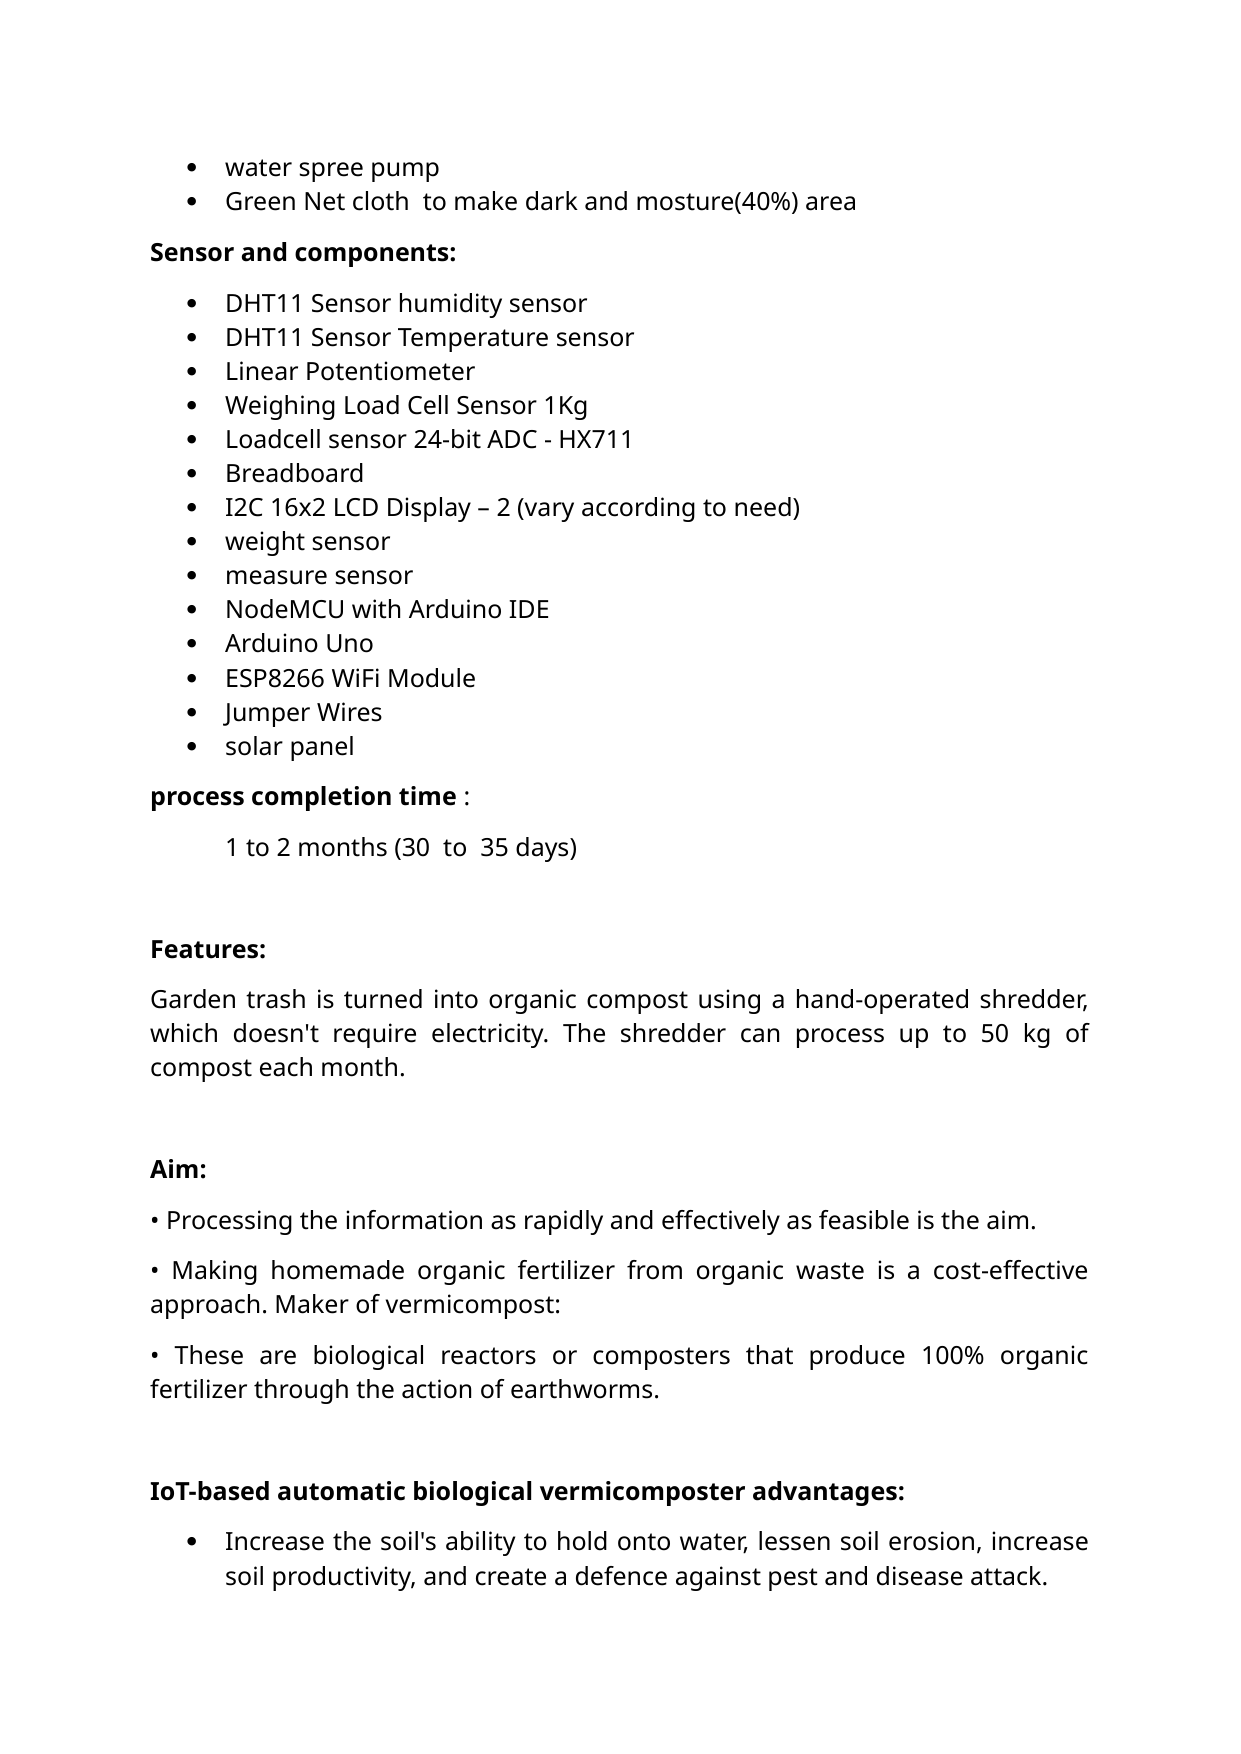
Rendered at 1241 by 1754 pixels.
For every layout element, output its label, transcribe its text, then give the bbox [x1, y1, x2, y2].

list solar panel [187, 728, 1090, 762]
text Aim: [150, 1152, 1090, 1186]
list Breadboard [187, 456, 1090, 490]
list Increase the soil's ability to hold onto water, lessen soil erosion, increase soil productivity, and create a defence against pest and disease attack. [187, 1524, 1090, 1592]
text Sensor and components: [150, 235, 1090, 269]
text IoT-based automatic biological vermicomposter advantages: [150, 1473, 1090, 1507]
text process completion time : [150, 779, 1090, 813]
list water spree pump [187, 150, 1090, 184]
text Features: [150, 931, 1090, 965]
text • These are biological reactors or composters that produce 100% organic fertilizer through the action of earthworms. [150, 1338, 1090, 1406]
list weight sensor [187, 524, 1090, 558]
list Green Net cloth to make dark and mosture(40%) area [187, 184, 1090, 218]
list Linear Potentiometer [187, 354, 1090, 388]
list DHT11 Sensor humidity sensor [187, 286, 1090, 319]
list NodeMCU with Arduino IDE [187, 592, 1090, 626]
list Loadcell sensor 24-bit ADC - HX711 [187, 422, 1090, 456]
text Garden trash is turned into organic compost using a hand-operated shredder, which doesn't require electricity. The shredder can process up to 50 kg of compost each month. [150, 982, 1090, 1084]
list ESP8266 WiFi Module [187, 660, 1090, 694]
text • Processing the information as rapidly and effectively as feasible is the aim. [150, 1202, 1090, 1236]
list Weighing Load Cell Sensor 1Kg [187, 388, 1090, 422]
list DHT11 Sensor Temperature sensor [187, 319, 1090, 354]
list Jumper Wires [187, 694, 1090, 728]
list measure sensor [187, 558, 1090, 592]
list I2C 16x2 LCD Display – 2 (vary according to need) [187, 490, 1090, 524]
text • Making homemade organic fertilizer from organic waste is a cost-effective approach. Maker of vermicompost: [150, 1253, 1090, 1321]
text 1 to 2 months (30 to 35 days) [150, 830, 1090, 864]
list Arduino Uno [187, 626, 1090, 660]
